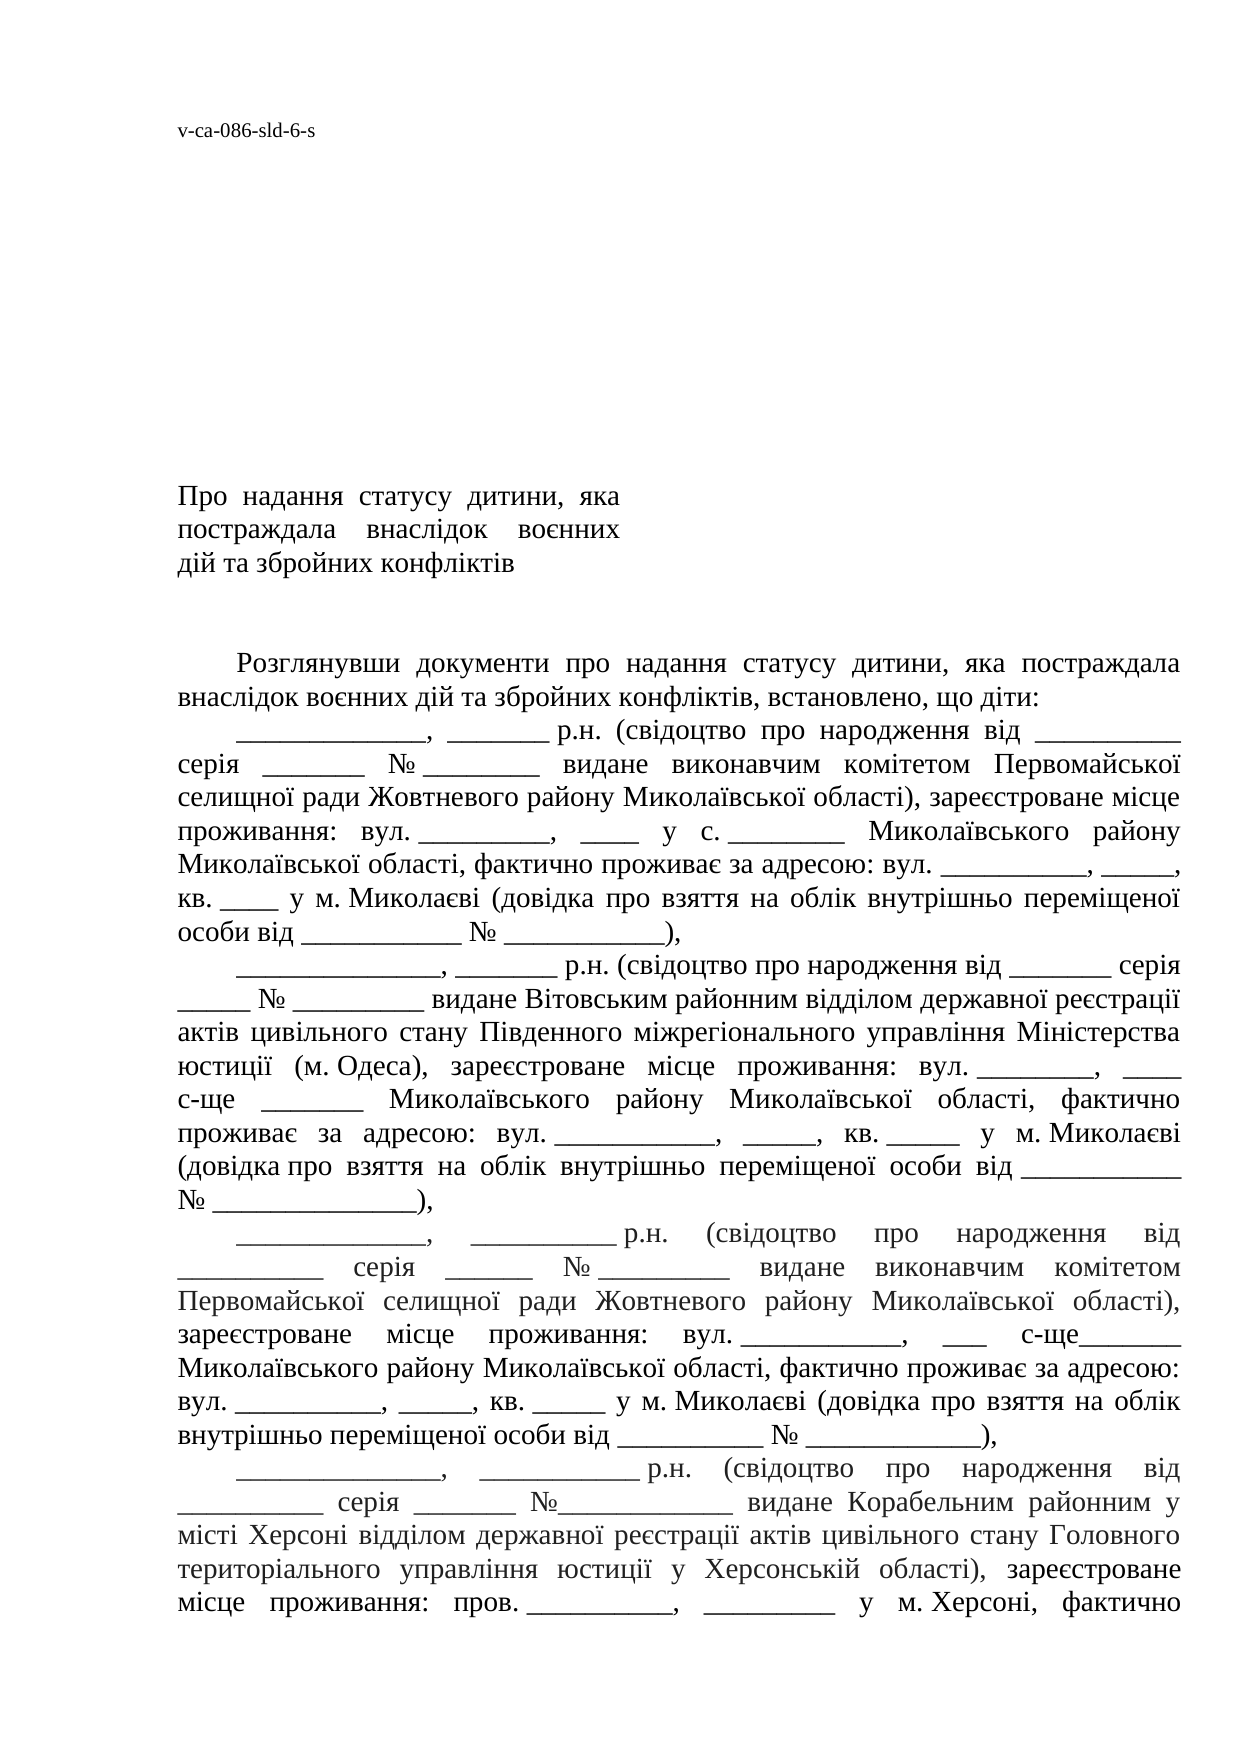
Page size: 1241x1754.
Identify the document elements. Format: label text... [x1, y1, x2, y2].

text _____________, __________ р.н. (свідоцтво про народження від __________ серія ______ № _________ видане виконавчим комітетом Первомайської селищної ради Жовтневого району Миколаївської області), зареєстроване місце проживання: вул. ___________, ___ с-ще_______ Миколаївського району Миколаївської області, фактично проживає за адресою: вул. __________, _____, кв. _____ у м. Миколаєві (довідка про взяття на облік внутрішньо переміщеної особи від __________ № ____________), [177, 1216, 1181, 1450]
text Про надання статусу дитини, яка постраждала внаслідок воєнних дій та збройних конфліктів [177, 478, 620, 578]
text _____________, _______ р.н. (свідоцтво про народження від __________ серія _______ № ________ видане виконавчим комітетом Первомайської селищної ради Жовтневого району Миколаївської області), зареєстроване місце проживання: вул. _________, ____ у с. ________ Миколаївського району Миколаївської області, фактично проживає за адресою: вул. __________, _____, кв. ____ у м. Миколаєві (довідка про взяття на облік внутрішньо переміщеної особи від ___________ № ___________), [177, 712, 1181, 947]
text Розглянувши документи про надання статусу дитини, яка постраждала внаслідок воєнних дій та збройних конфліктів, встановлено, що діти: [177, 645, 1181, 712]
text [177, 1450, 1181, 1618]
text v-ca-086-sld-6-s [177, 118, 1181, 142]
text ______________, _______ р.н. (свідоцтво про народження від _______ серія _____ № _________ видане Вітовським районним відділом державної реєстрації актів цивільного стану Південного міжрегіонального управління Міністерства юстиції (м. Одеса), зареєстроване місце проживання: вул. ________, ____ с-ще _______ Миколаївського району Миколаївської області, фактично проживає за адресою: вул. ___________, _____, кв. _____ у м. Миколаєві (довідка про взяття на облік внутрішньо переміщеної особи від ___________ № ______________), [177, 947, 1181, 1216]
